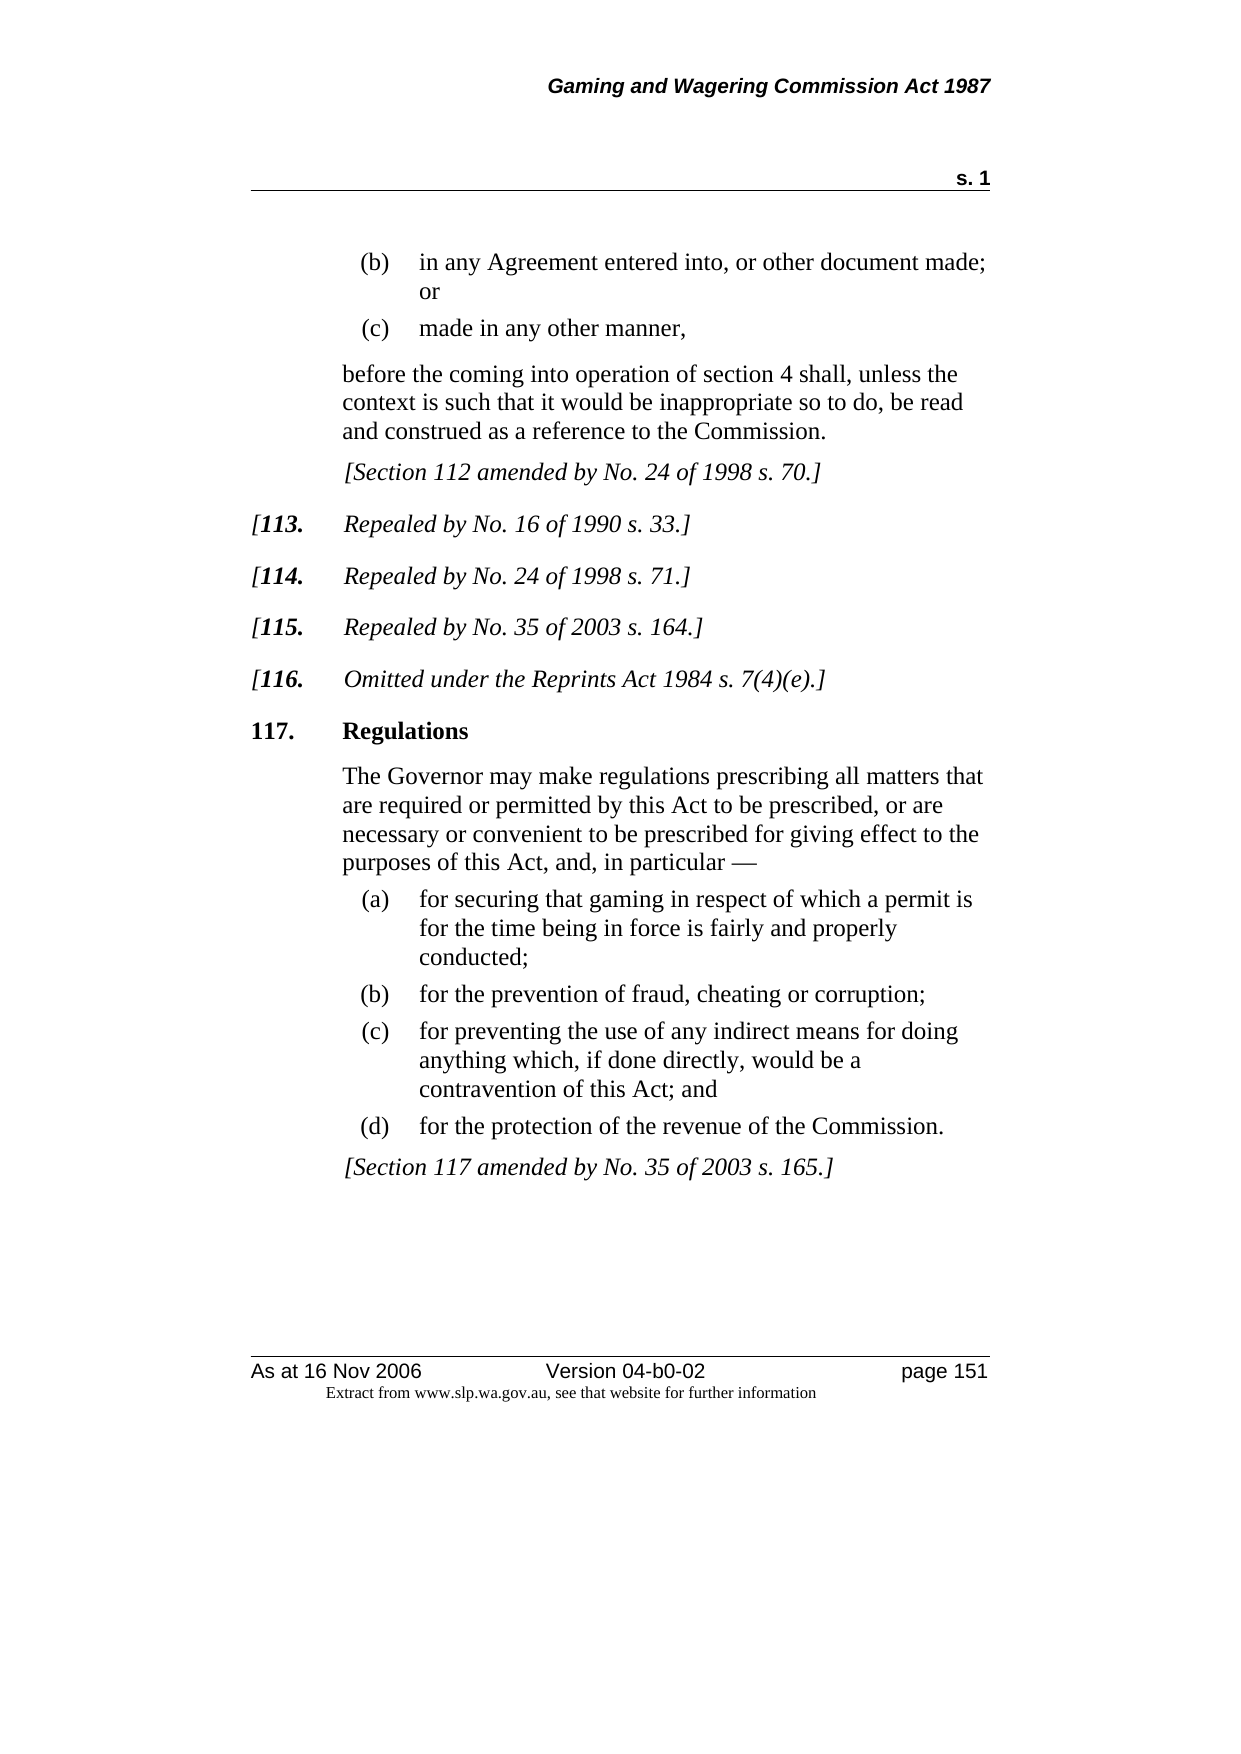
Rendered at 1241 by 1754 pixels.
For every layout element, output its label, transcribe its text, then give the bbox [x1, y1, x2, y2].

text [Section 117 amended by No. 35 of 2003 s. 165.] [251, 1152, 990, 1181]
text (b) for the prevention of fraud, cheating or corruption; [251, 979, 990, 1008]
text [113. Repealed by No. 16 of 1990 s. 33.] [251, 509, 990, 538]
subtitle 117. Regulations [251, 716, 990, 744]
text [Section 112 amended by No. 24 of 1998 s. 70.] [251, 457, 990, 486]
text [115. Repealed by No. 35 of 2003 s. 164.] [251, 612, 990, 641]
text (c) made in any other manner, [251, 313, 990, 342]
text [114. Repealed by No. 24 of 1998 s. 71.] [251, 561, 990, 589]
text (b) in any Agreement entered into, or other document made; or [251, 247, 990, 305]
text (d) for the protection of the revenue of the Commission. [251, 1111, 990, 1139]
text (c) for preventing the use of any indirect means for doing anything which, if done directly, would be a contravention of this Act; and [251, 1016, 990, 1102]
text [116. Omitted under the Reprints Act 1984 s. 7(4)(e).] [251, 664, 990, 693]
text The Governor may make regulations prescribing all matters that are required or permitted by this Act to be prescribed, or are necessary or convenient to be prescribed for giving effect to the purposes of this Act, and, in particular — [251, 761, 990, 876]
text (a) for securing that gaming in respect of which a permit is for the time being in force is fairly and properly conducted; [251, 884, 990, 971]
text before the coming into operation of section 4 shall, unless the context is such that it would be inappropriate so to do, be read and construed as a reference to the Commission. [251, 359, 990, 445]
